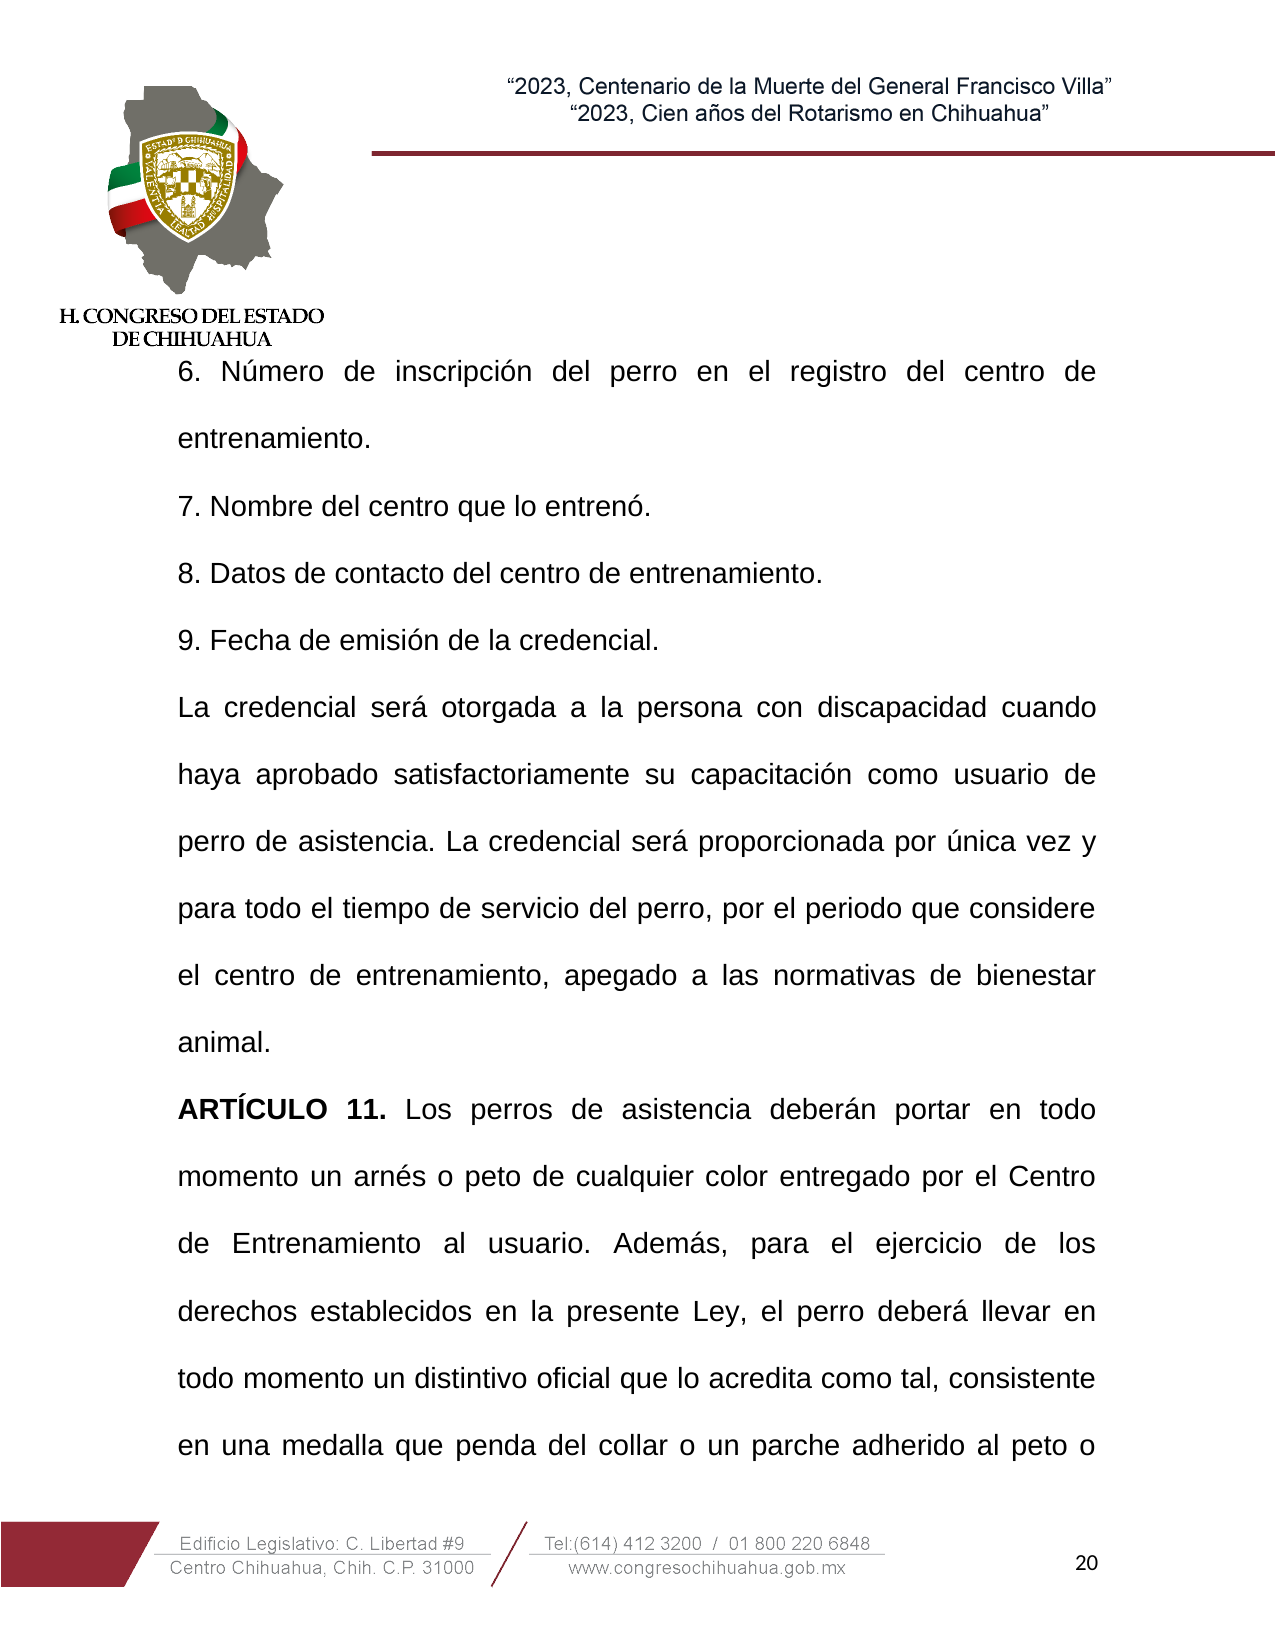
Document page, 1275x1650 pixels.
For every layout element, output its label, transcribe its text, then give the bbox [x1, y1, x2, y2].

picture [0, 0, 1275, 1650]
text 8. Datos de contacto del centro de entrenamiento. [177, 556, 1098, 589]
text La credencial será otorgada a la persona con discapacidad cuando haya aprobado satisfactoriamente su capacitación como usuario de perro de asistencia. La credencial será proporcionada por única vez y para todo el tiempo de servicio del perro, por el periodo que considere el centro de entrenamiento, apegado a las normativas de bienestar animal. [177, 690, 1098, 1059]
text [177, 1092, 1098, 1461]
text 6. Número de inscripción del perro en el registro del centro de entrenamiento. [177, 354, 1098, 455]
text 7. Nombre del centro que lo entrenó. [177, 488, 1098, 522]
text 9. Fecha de emisión de la credencial. [177, 623, 1098, 656]
